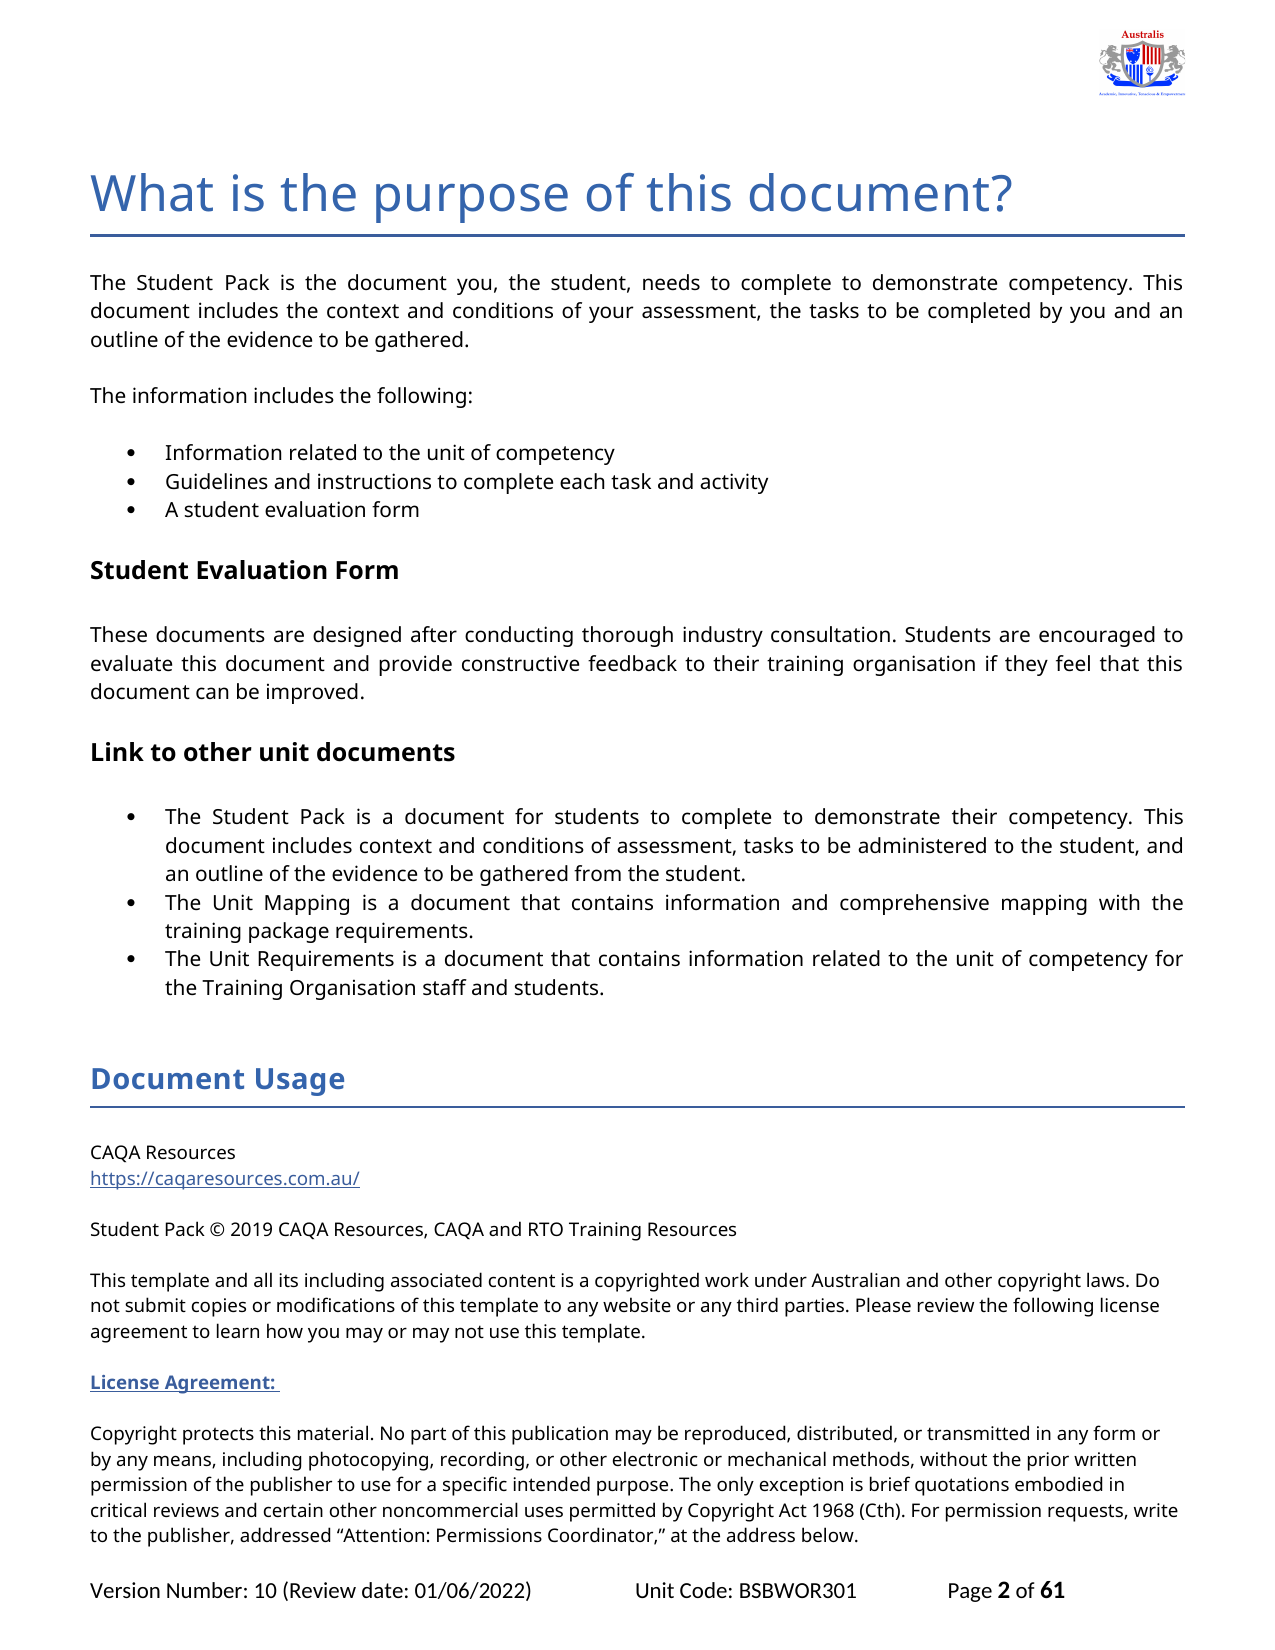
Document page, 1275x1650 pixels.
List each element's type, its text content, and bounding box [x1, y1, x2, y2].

text License Agreement: [90, 1369, 1185, 1395]
text Link to other unit documents [90, 734, 1185, 768]
text These documents are designed after conducting thorough industry consultation. Students are encouraged to evaluate this document and provide constructive feedback to their training organisation if they feel that this document can be improved. [90, 620, 1185, 706]
text Student Evaluation Form [90, 552, 1185, 586]
list Information related to the unit of competency [127, 438, 1185, 467]
list The Unit Mapping is a document that contains information and comprehensive mapping with the training package requirements. [127, 888, 1185, 944]
text Student Pack © 2019 CAQA Resources, CAQA and RTO Training Resources [90, 1216, 1185, 1242]
text CAQA Resources [90, 1139, 1185, 1165]
text Copyright protects this material. No part of this publication may be reproduced, distributed, or transmitted in any form or by any means, including photocopying, recording, or other electronic or mechanical methods, without the prior written permission of the publisher to use for a specific intended purpose. The only exception is brief quotations embodied in critical reviews and certain other noncommercial uses permitted by Copyright Act 1968 (Cth). For permission requests, write to the publisher, addressed “Attention: Permissions Coordinator,” at the address below. [90, 1395, 1185, 1548]
text The Student Pack is the document you, the student, needs to complete to demonstrate competency. This document includes the context and conditions of your assessment, the tasks to be completed by you and an outline of the evidence to be gathered. [90, 268, 1185, 353]
list The Unit Requirements is a document that contains information related to the unit of competency for the Training Organisation staff and students. [127, 944, 1185, 1001]
text https://caqaresources.com.au/ [90, 1165, 1185, 1191]
list A student evaluation form [127, 495, 1185, 524]
picture [1099, 29, 1186, 96]
title What is the purpose of this document? [90, 158, 1185, 234]
text This template and all its including associated content is a copyrighted work under Australian and other copyright laws. Do not submit copies or modifications of this template to any website or any third parties. Please review the following license agreement to learn how you may or may not use this template. [90, 1267, 1185, 1344]
text The information includes the following: [90, 382, 1185, 410]
title Document Usage [90, 1058, 1185, 1106]
list Guidelines and instructions to complete each task and activity [127, 467, 1185, 495]
list The Student Pack is a document for students to complete to demonstrate their competency. This document includes context and conditions of assessment, tasks to be administered to the student, and an outline of the evidence to be gathered from the student. [127, 802, 1185, 888]
